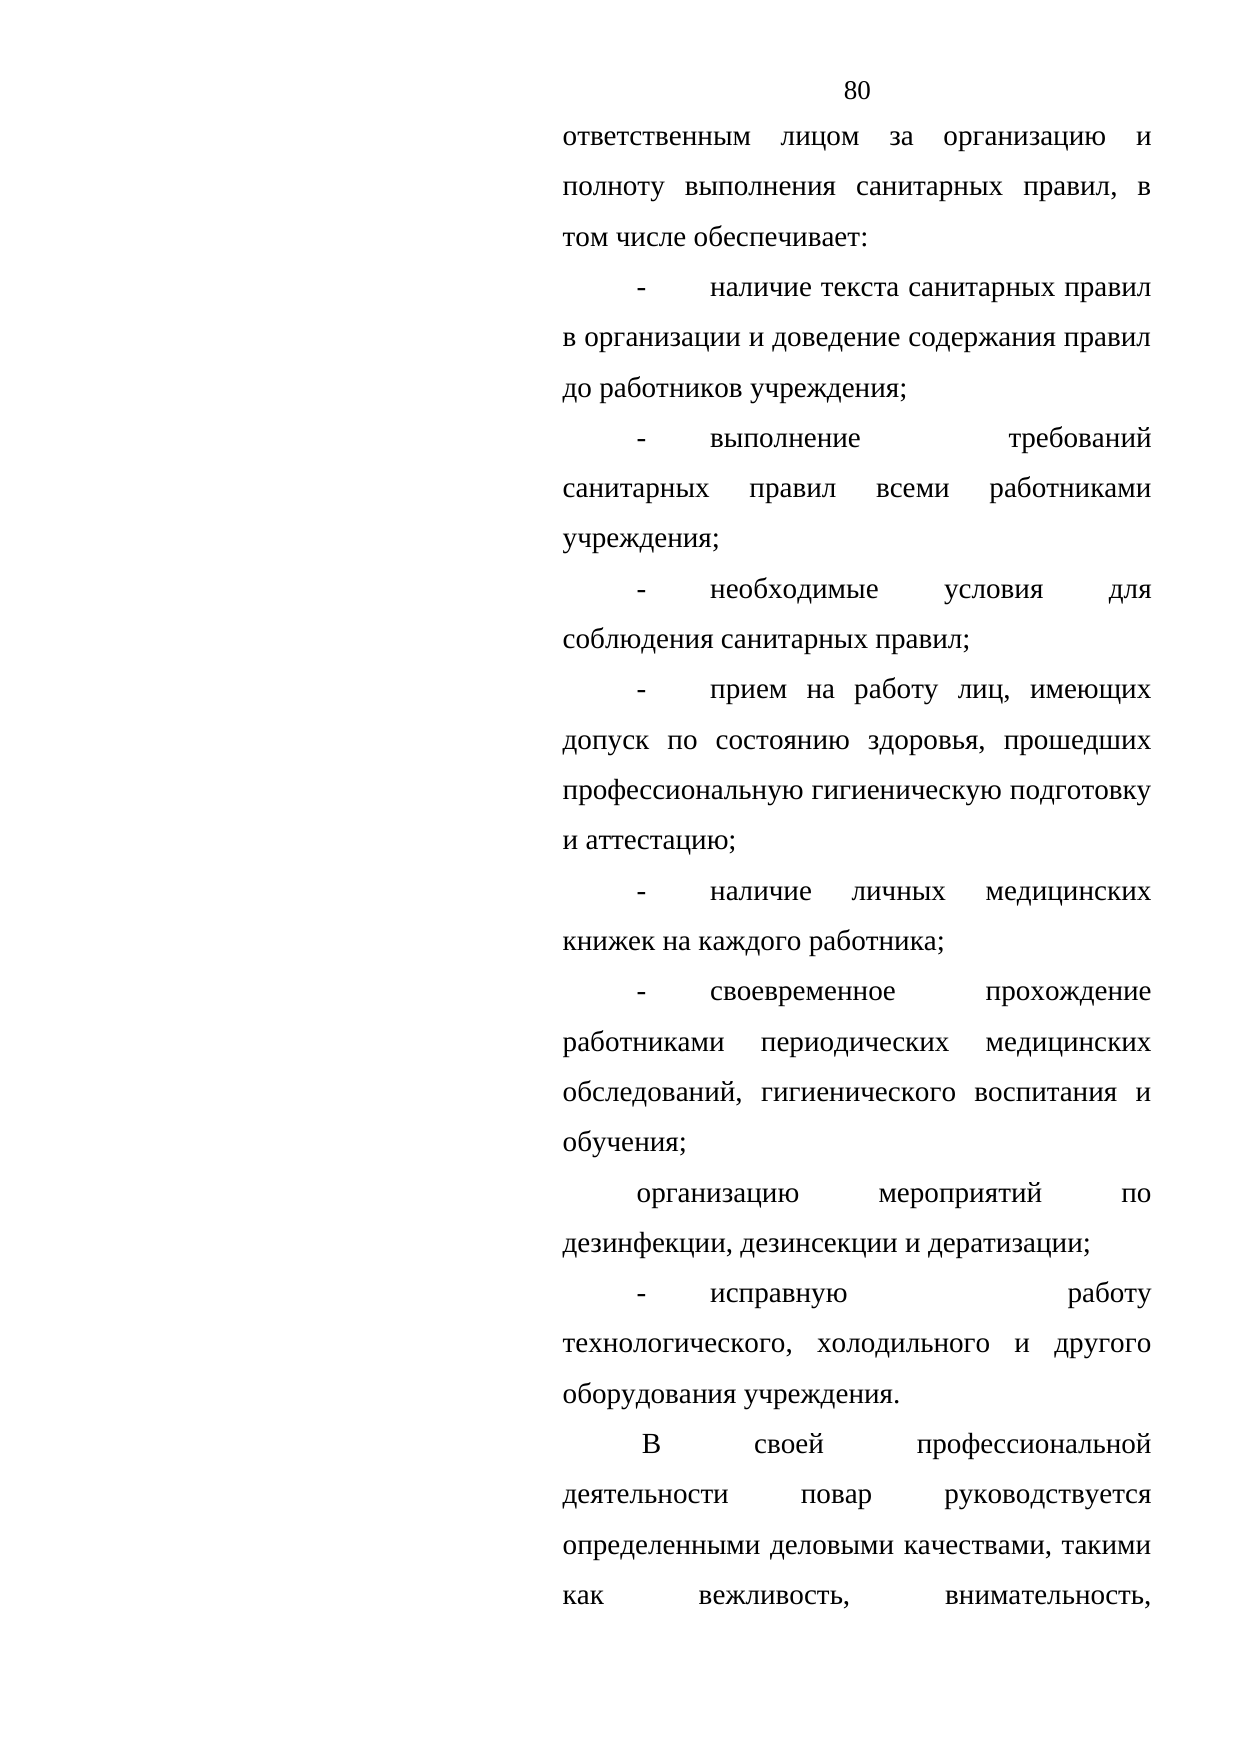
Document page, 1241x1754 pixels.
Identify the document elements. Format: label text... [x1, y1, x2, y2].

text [562, 1426, 1152, 1611]
list - наличие личных медицинских книжек на каждого работника; [562, 873, 1152, 957]
list - необходимые условия для соблюдения санитарных правил; [562, 571, 1152, 655]
list - своевременное прохождение работниками периодических медицинских обследований, гигиенического воспитания и обучения; [562, 973, 1152, 1158]
list - исправную работу технологического, холодильного и другого оборудования учреждения. [562, 1275, 1152, 1409]
list организацию мероприятий по дезинфекции, дезинсекции и дератизации; [562, 1175, 1152, 1258]
list - выполнение требований санитарных правил всеми работниками учреждения; [562, 420, 1152, 554]
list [562, 118, 1152, 252]
list - наличие текста санитарных правил в организации и доведение содержания правил до работников учреждения; [562, 269, 1152, 403]
list - прием на работу лиц, имеющих допуск по состоянию здоровья, прошедших профессиональную гигиеническую подготовку и аттестацию; [562, 672, 1152, 856]
